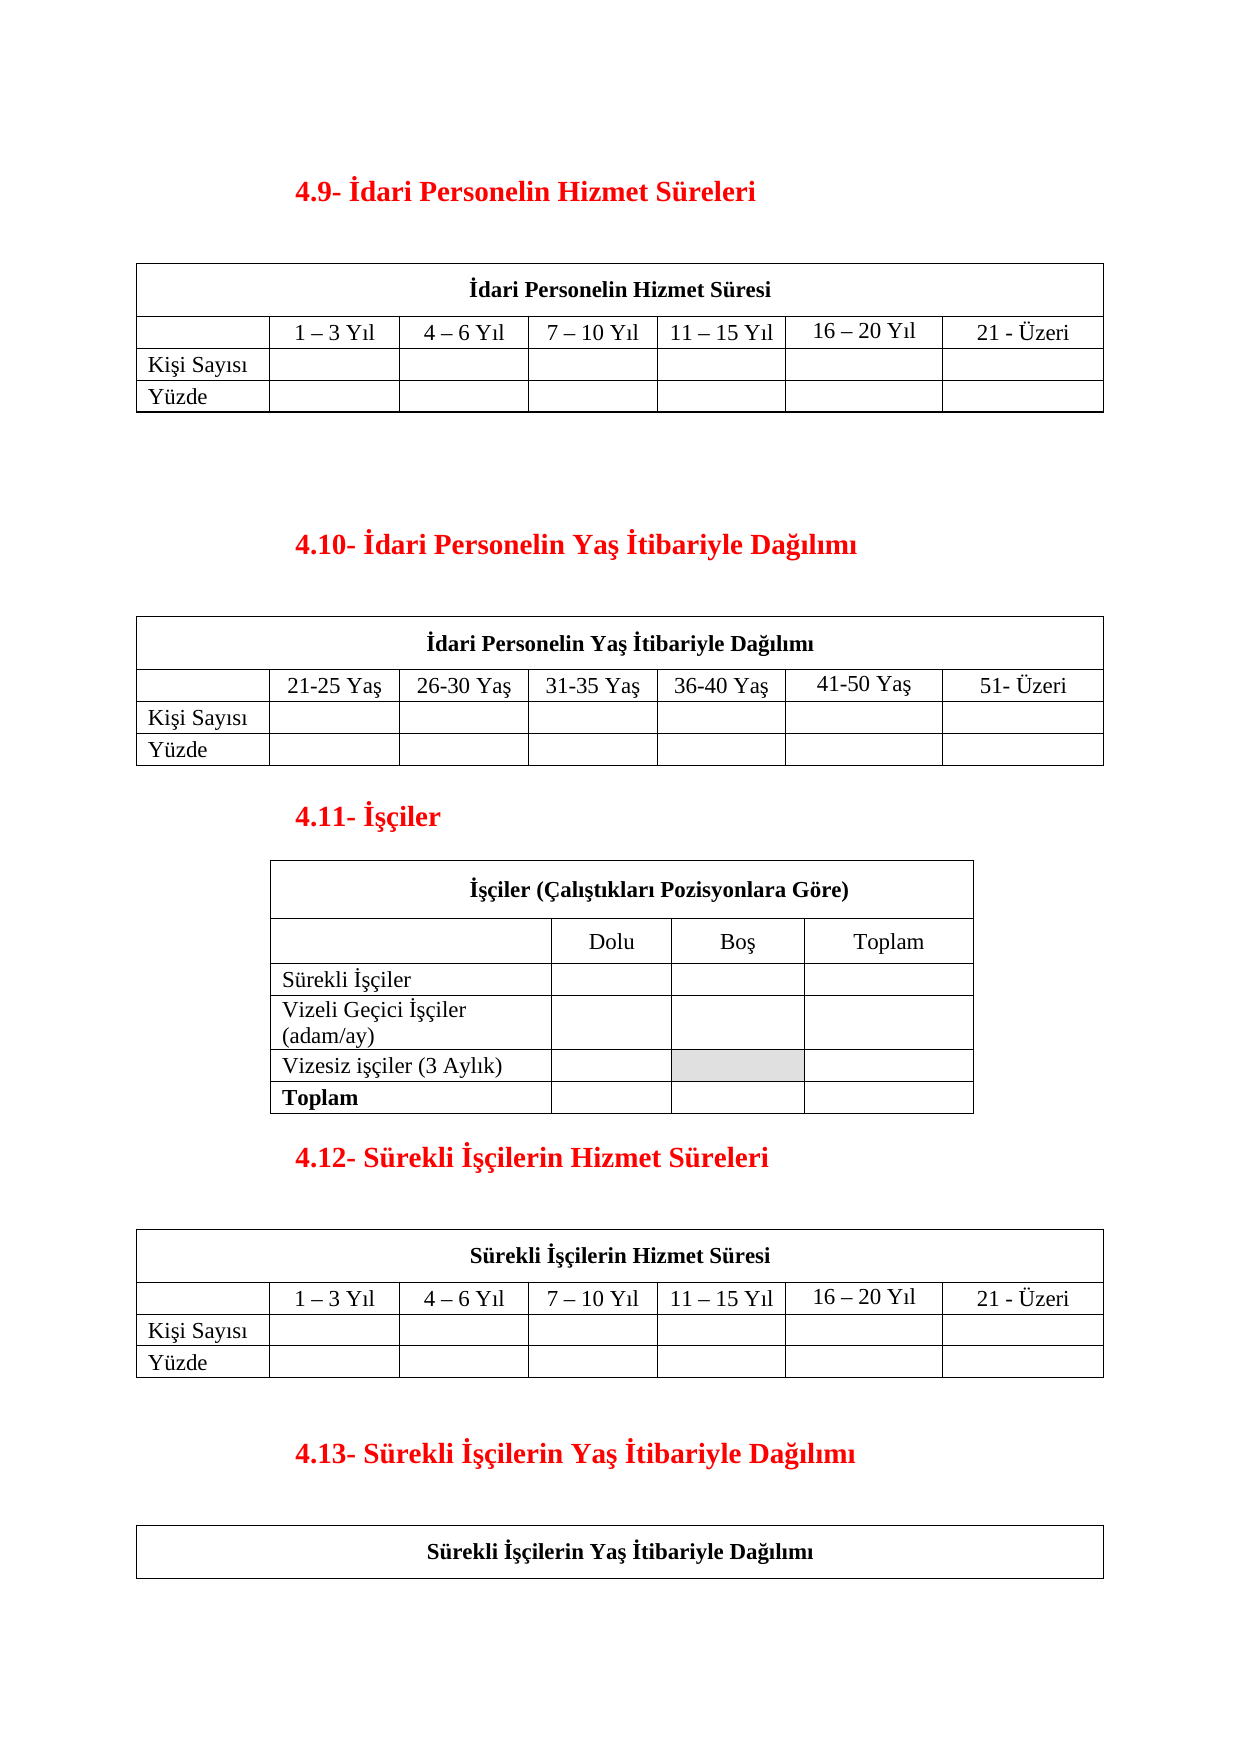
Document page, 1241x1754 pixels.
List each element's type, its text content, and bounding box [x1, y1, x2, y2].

table_cell Yüzde [137, 734, 269, 765]
table_cell [786, 381, 942, 411]
table_cell [658, 734, 785, 765]
table_cell [529, 1315, 657, 1345]
table_cell [137, 670, 269, 701]
table_cell [658, 702, 785, 733]
table_cell [786, 1315, 942, 1345]
table_cell [270, 1315, 399, 1345]
table_cell [137, 317, 269, 348]
table_cell [672, 964, 804, 995]
table_cell [529, 1346, 657, 1377]
table_cell 4 – 6 Yıl [400, 317, 528, 348]
table_cell [672, 996, 804, 1049]
table_cell [786, 349, 942, 379]
text 4.12- Sürekli İşçilerin Hizmet Süreleri [221, 1140, 1093, 1173]
table_cell [658, 1315, 785, 1345]
table_cell [270, 734, 399, 765]
table_cell [943, 734, 1103, 765]
table_cell Dolu [552, 919, 671, 963]
table_cell [658, 381, 785, 411]
table_cell [529, 734, 657, 765]
table_header İdari Personelin Hizmet Süresi [137, 264, 1103, 316]
table_cell 41-50 Yaş [786, 670, 942, 701]
table_cell [400, 381, 528, 411]
table_cell 7 – 10 Yıl [529, 1283, 657, 1313]
table_cell 21 - Üzeri [943, 317, 1103, 348]
table_cell [786, 1346, 942, 1377]
table_cell [400, 349, 528, 379]
table_cell [943, 1346, 1103, 1377]
table_cell 11 – 15 Yıl [658, 317, 785, 348]
table_cell [805, 1082, 973, 1112]
table_cell [270, 702, 399, 733]
text 4.10- İdari Personelin Yaş İtibariyle Dağılımı [221, 527, 1093, 561]
table_cell [658, 349, 785, 379]
table_cell [786, 734, 942, 765]
table_cell [943, 702, 1103, 733]
table_cell [552, 1050, 671, 1081]
table_cell [672, 1050, 804, 1081]
table_cell 21-25 Yaş [270, 670, 399, 701]
table_cell [805, 964, 973, 995]
table_header Sürekli İşçilerin Hizmet Süresi [137, 1230, 1103, 1282]
table_cell [943, 381, 1103, 411]
table_cell Yüzde [137, 1346, 269, 1377]
text 4.13- Sürekli İşçilerin Yaş İtibariyle Dağılımı [221, 1436, 1093, 1469]
table_cell [672, 1082, 804, 1112]
table_cell 36-40 Yaş [658, 670, 785, 701]
table_cell Boş [672, 919, 804, 963]
table_cell [552, 996, 671, 1049]
table_cell Toplam [805, 919, 973, 963]
table_header Sürekli İşçilerin Yaş İtibariyle Dağılımı [137, 1526, 1103, 1578]
table_cell [400, 702, 528, 733]
table_cell Vizesiz işçiler (3 Aylık) [271, 1050, 551, 1081]
table_cell [552, 964, 671, 995]
table_cell Yüzde [137, 381, 269, 411]
table_cell 4 – 6 Yıl [400, 1283, 528, 1313]
table_cell 31-35 Yaş [529, 670, 657, 701]
table_cell [270, 381, 399, 411]
table_cell [943, 1315, 1103, 1345]
table_cell [529, 702, 657, 733]
table_cell 16 – 20 Yıl [786, 1283, 942, 1313]
table_cell [529, 381, 657, 411]
table_cell [552, 1082, 671, 1112]
table_cell Vizeli Geçici İşçiler (adam/ay) [271, 996, 551, 1049]
table_cell 51- Üzeri [943, 670, 1103, 701]
table_cell [805, 996, 973, 1049]
table_cell [786, 702, 942, 733]
table_cell Kişi Sayısı [137, 349, 269, 379]
table_header İşçiler (Çalıştıkları Pozisyonlara Göre) [271, 861, 973, 918]
table_cell Kişi Sayısı [137, 702, 269, 733]
text 4.9- İdari Personelin Hizmet Süreleri [221, 174, 1093, 207]
table_cell 7 – 10 Yıl [529, 317, 657, 348]
text 4.11- İşçiler [221, 799, 1093, 833]
table_cell Sürekli İşçiler [271, 964, 551, 995]
table_cell [271, 919, 551, 963]
table_cell Kişi Sayısı [137, 1315, 269, 1345]
table_cell [529, 349, 657, 379]
table_cell [400, 734, 528, 765]
table_cell 11 – 15 Yıl [658, 1283, 785, 1313]
table_cell [658, 1346, 785, 1377]
table_cell [270, 1346, 399, 1377]
table_cell [400, 1315, 528, 1345]
table_cell [400, 1346, 528, 1377]
table_cell [137, 1283, 269, 1313]
table_cell [943, 349, 1103, 379]
table_header İdari Personelin Yaş İtibariyle Dağılımı [137, 617, 1103, 669]
table_cell 1 – 3 Yıl [270, 317, 399, 348]
table_cell 1 – 3 Yıl [270, 1283, 399, 1313]
table_cell 21 - Üzeri [943, 1283, 1103, 1313]
table_cell 26-30 Yaş [400, 670, 528, 701]
table_cell [270, 349, 399, 379]
table_cell Toplam [271, 1082, 551, 1112]
table_cell 16 – 20 Yıl [786, 317, 942, 348]
table_cell [805, 1050, 973, 1081]
